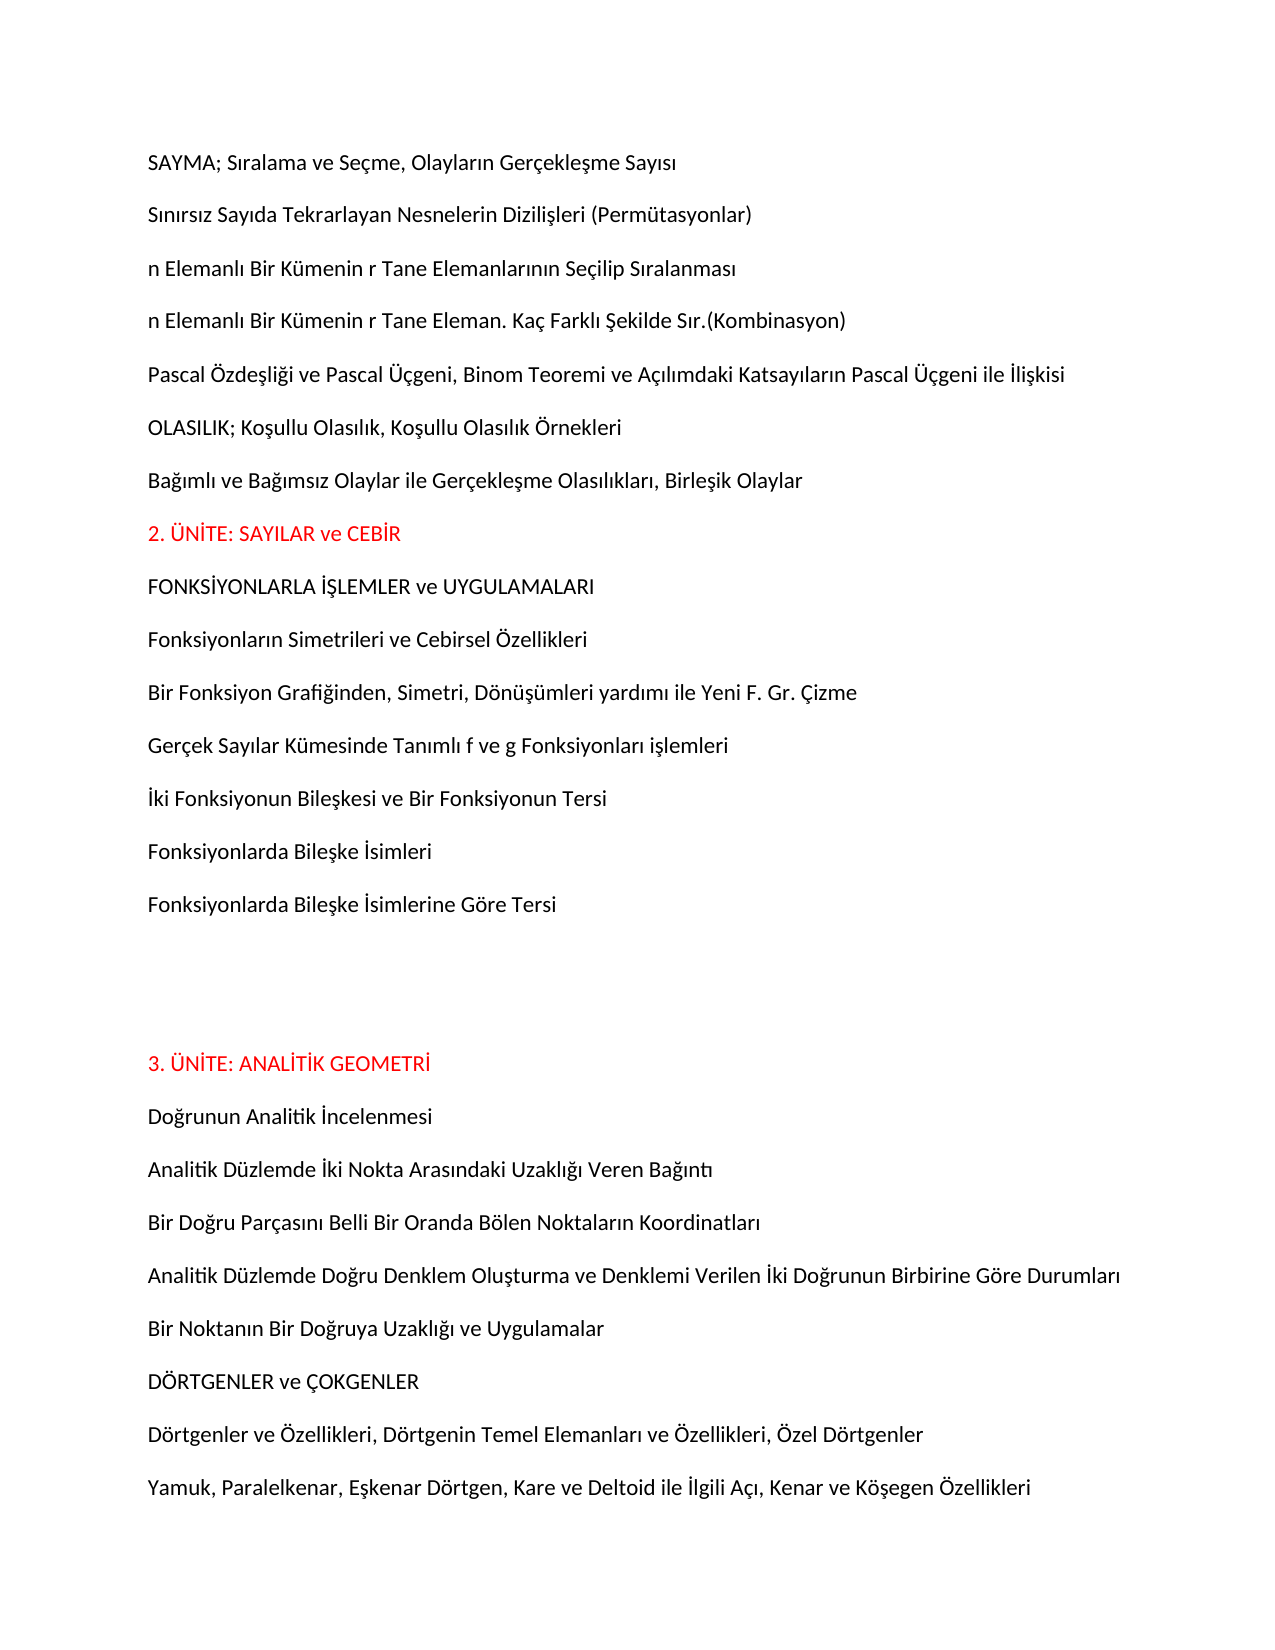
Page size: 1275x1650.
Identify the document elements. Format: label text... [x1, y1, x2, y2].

text Bir Noktanın Bir Doğruya Uzaklığı ve Uygulamalar [148, 1314, 1127, 1342]
text Analitik Düzlemde Doğru Denklem Oluşturma ve Denklemi Verilen İki Doğrunun Birbirine Göre Durumları [148, 1261, 1127, 1289]
text Bağımlı ve Bağımsız Olaylar ile Gerçekleşme Olasılıkları, Birleşik Olaylar [148, 466, 1127, 494]
text Analitik Düzlemde İki Nokta Arasındaki Uzaklığı Veren Bağıntı [148, 1155, 1127, 1183]
text 3. ÜNİTE: ANALİTİK GEOMETRİ [148, 1049, 1127, 1077]
text Bir Fonksiyon Grafiğinden, Simetri, Dönüşümleri yardımı ile Yeni F. Gr. Çizme [148, 678, 1127, 706]
text Fonksiyonların Simetrileri ve Cebirsel Özellikleri [148, 625, 1127, 653]
text DÖRTGENLER ve ÇOKGENLER [148, 1367, 1127, 1395]
text n Elemanlı Bir Kümenin r Tane Elemanlarının Seçilip Sıralanması [148, 254, 1127, 282]
text OLASILIK; Koşullu Olasılık, Koşullu Olasılık Örnekleri [148, 413, 1127, 441]
text Yamuk, Paralelkenar, Eşkenar Dörtgen, Kare ve Deltoid ile İlgili Açı, Kenar ve Köşegen Özellikleri [148, 1473, 1127, 1501]
text Sınırsız Sayıda Tekrarlayan Nesnelerin Dizilişleri (Permütasyonlar) [148, 201, 1127, 229]
text Dörtgenler ve Özellikleri, Dörtgenin Temel Elemanları ve Özellikleri, Özel Dörtgenler [148, 1420, 1127, 1448]
text İki Fonksiyonun Bileşkesi ve Bir Fonksiyonun Tersi [148, 784, 1127, 812]
text Pascal Özdeşliği ve Pascal Üçgeni, Binom Teoremi ve Açılımdaki Katsayıların Pascal Üçgeni ile İlişkisi [148, 360, 1127, 388]
text FONKSİYONLARLA İŞLEMLER ve UYGULAMALARI [148, 572, 1127, 600]
text Doğrunun Analitik İncelenmesi [148, 1102, 1127, 1130]
text n Elemanlı Bir Kümenin r Tane Eleman. Kaç Farklı Şekilde Sır.(Kombinasyon) [148, 307, 1127, 335]
text SAYMA; Sıralama ve Seçme, Olayların Gerçekleşme Sayısı [148, 148, 1127, 176]
text Fonksiyonlarda Bileşke İsimleri [148, 837, 1127, 865]
text Bir Doğru Parçasını Belli Bir Oranda Bölen Noktaların Koordinatları [148, 1208, 1127, 1236]
text Fonksiyonlarda Bileşke İsimlerine Göre Tersi [148, 890, 1127, 918]
text Gerçek Sayılar Kümesinde Tanımlı f ve g Fonksiyonları işlemleri [148, 731, 1127, 759]
text 2. ÜNİTE: SAYILAR ve CEBİR [148, 519, 1127, 547]
